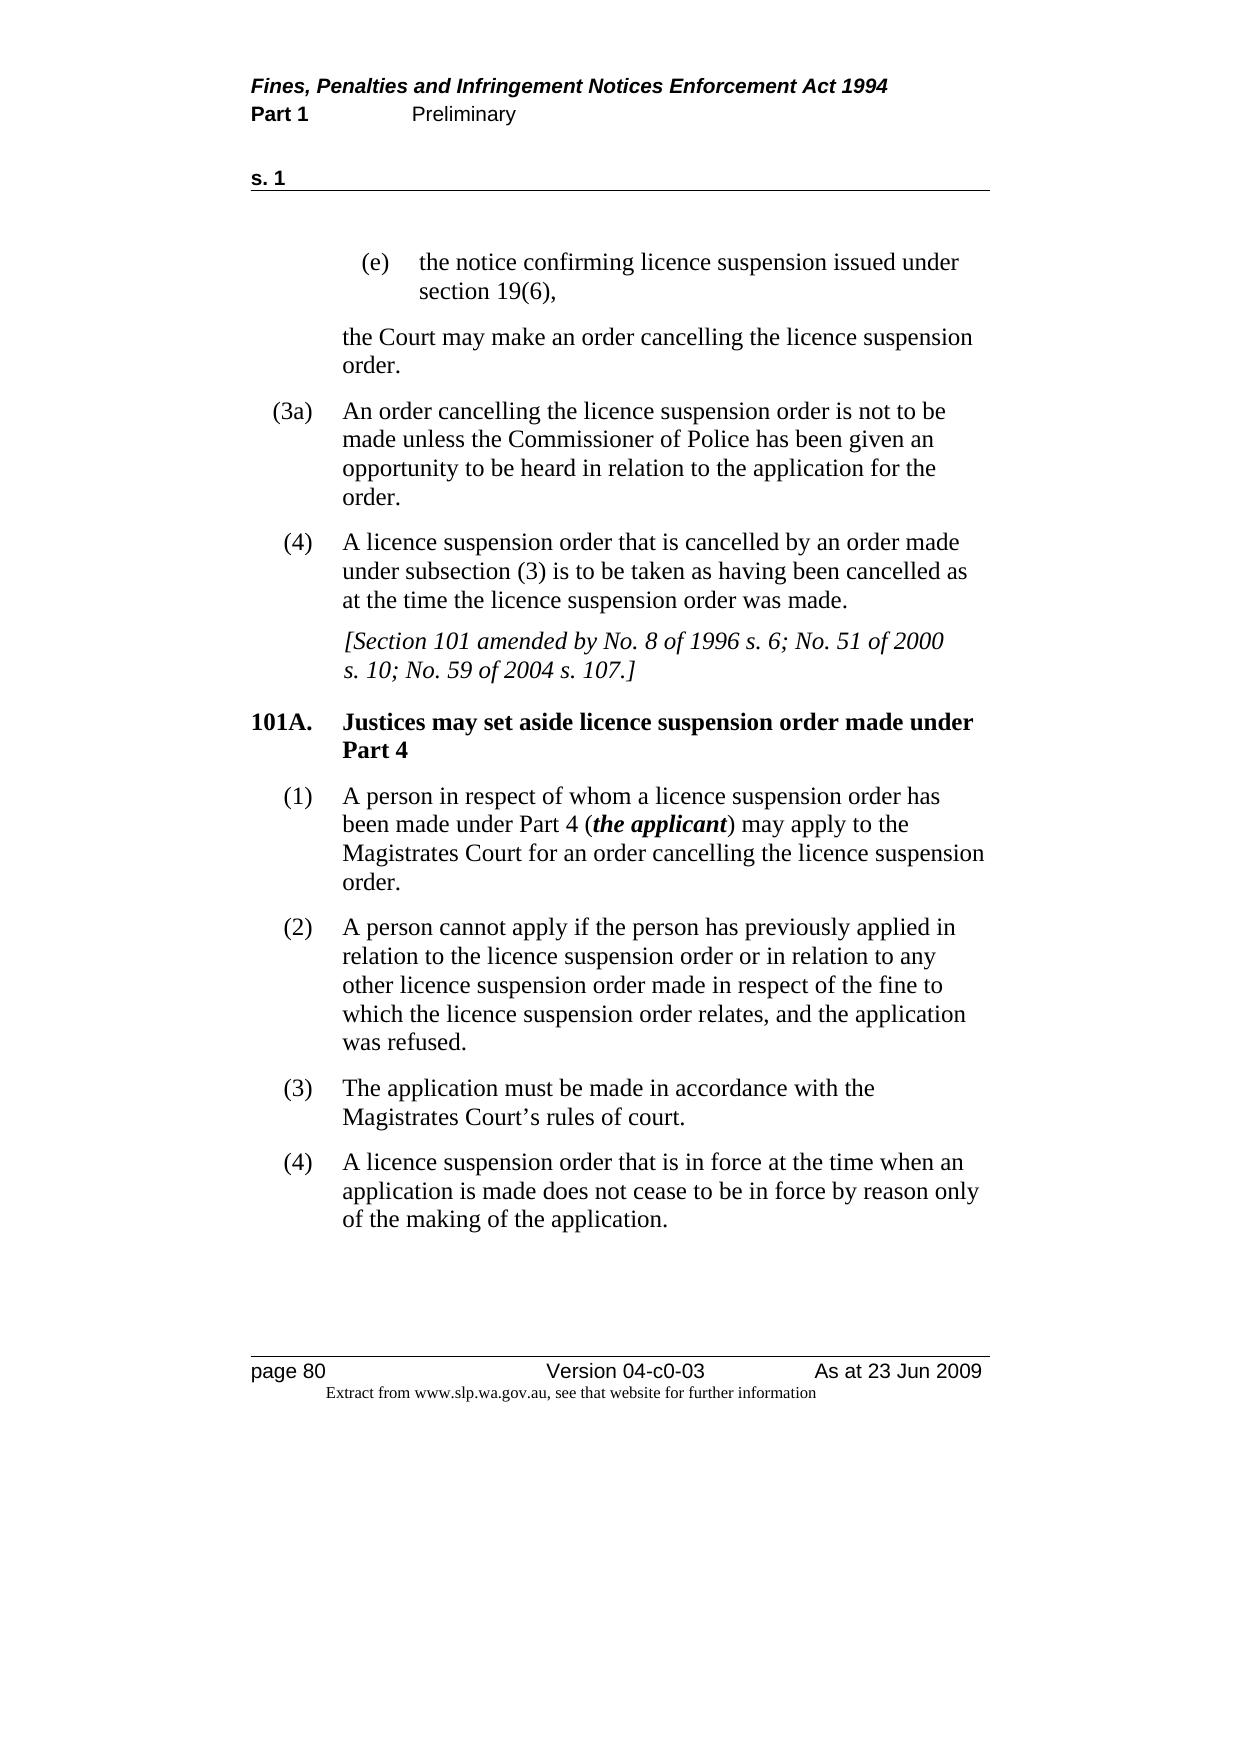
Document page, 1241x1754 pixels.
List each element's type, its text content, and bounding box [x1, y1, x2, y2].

text (4) A licence suspension order that is cancelled by an order made under subsection (3) is to be taken as having been cancelled as at the time the licence suspension order was made. [251, 527, 990, 614]
subtitle 101A. Justices may set aside licence suspension order made under Part 4 [251, 707, 990, 764]
text (3) The application must be made in accordance with the Magistrates Court’s rules of court. [251, 1073, 990, 1130]
text (4) A licence suspension order that is in force at the time when an application is made does not cease to be in force by reason only of the making of the application. [251, 1147, 990, 1233]
text (2) A person cannot apply if the person has previously applied in relation to the licence suspension order or in relation to any other licence suspension order made in respect of the fine to which the licence suspension order relates, and the application was refused. [251, 912, 990, 1056]
text the Court may make an order cancelling the licence suspension order. [251, 322, 990, 379]
text (1) A person in respect of whom a licence suspension order has been made under Part 4 (the applicant) may apply to the Magistrates Court for an order cancelling the licence suspension order. [251, 781, 990, 896]
text (e) the notice confirming licence suspension issued under section 19(6), [251, 247, 990, 305]
text [Section 101 amended by No. 8 of 1996 s. 6; No. 51 of 2000 s. 10; No. 59 of 2004 s. 107.] [251, 626, 990, 684]
text (3a) An order cancelling the licence suspension order is not to be made unless the Commissioner of Police has been given an opportunity to be heard in relation to the application for the order. [251, 396, 990, 511]
